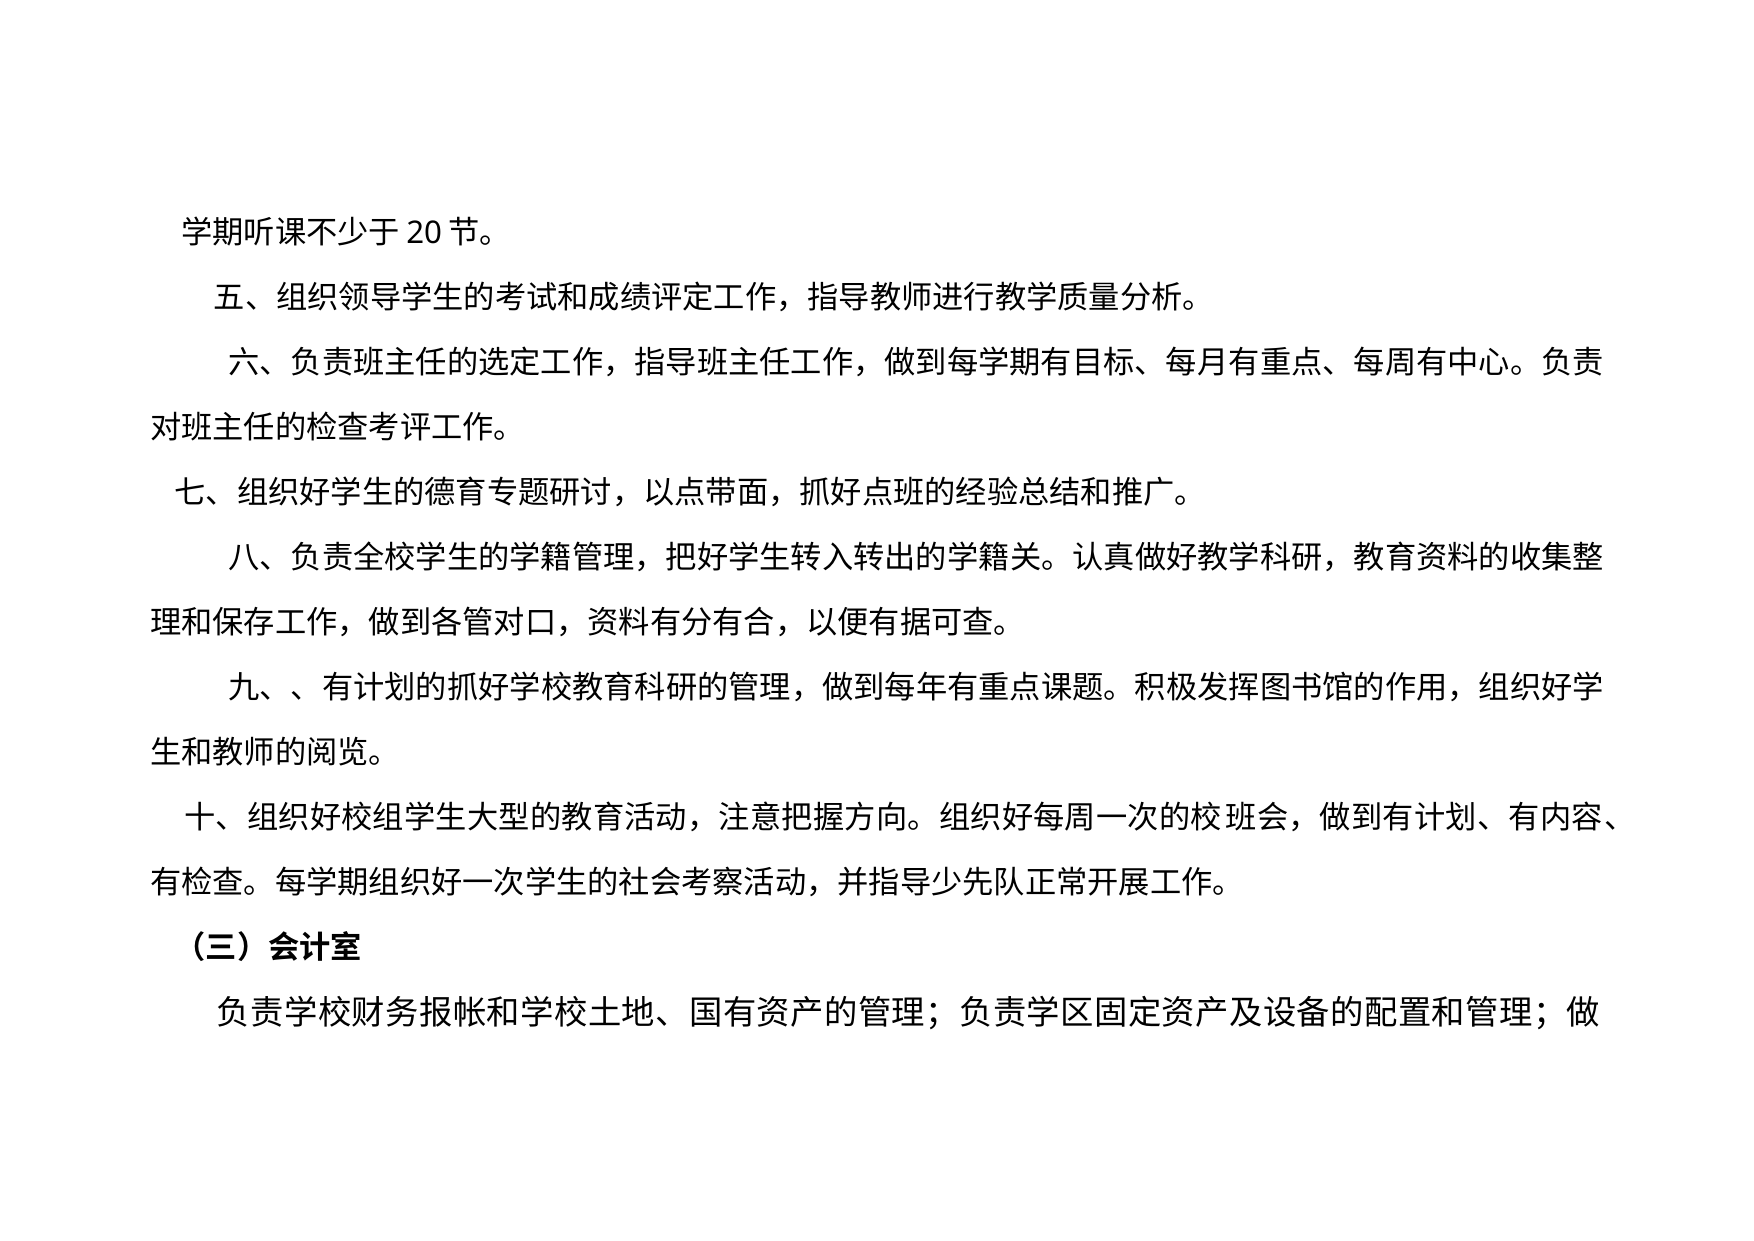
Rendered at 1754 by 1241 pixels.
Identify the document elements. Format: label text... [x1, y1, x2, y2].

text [150, 978, 1604, 1043]
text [181, 198, 1604, 328]
text 九、、有计划的抓好学校教育科研的管理，做到每年有重点课题。积极发挥图书馆的作用，组织好学生和教师的阅览。 十、组织好校组学生大型的教育活动，注意把握方向。组织好每周一次的校班会，做到有计划、有内容、有检查。每学期组织好一次学生的社会考察活动，并指导少先队正常开展工作。 （三）会计室 [150, 653, 1604, 978]
text 六、负责班主任的选定工作，指导班主任工作，做到每学期有目标、每月有重点、每周有中心。负责对班主任的检查考评工作。 七、组织好学生的德育专题研讨，以点带面，抓好点班的经验总结和推广。 [150, 328, 1604, 523]
text 八、负责全校学生的学籍管理，把好学生转入转出的学籍关。认真做好教学科研，教育资料的收集整理和保存工作，做到各管对口，资料有分有合，以便有据可查。 [150, 523, 1604, 653]
